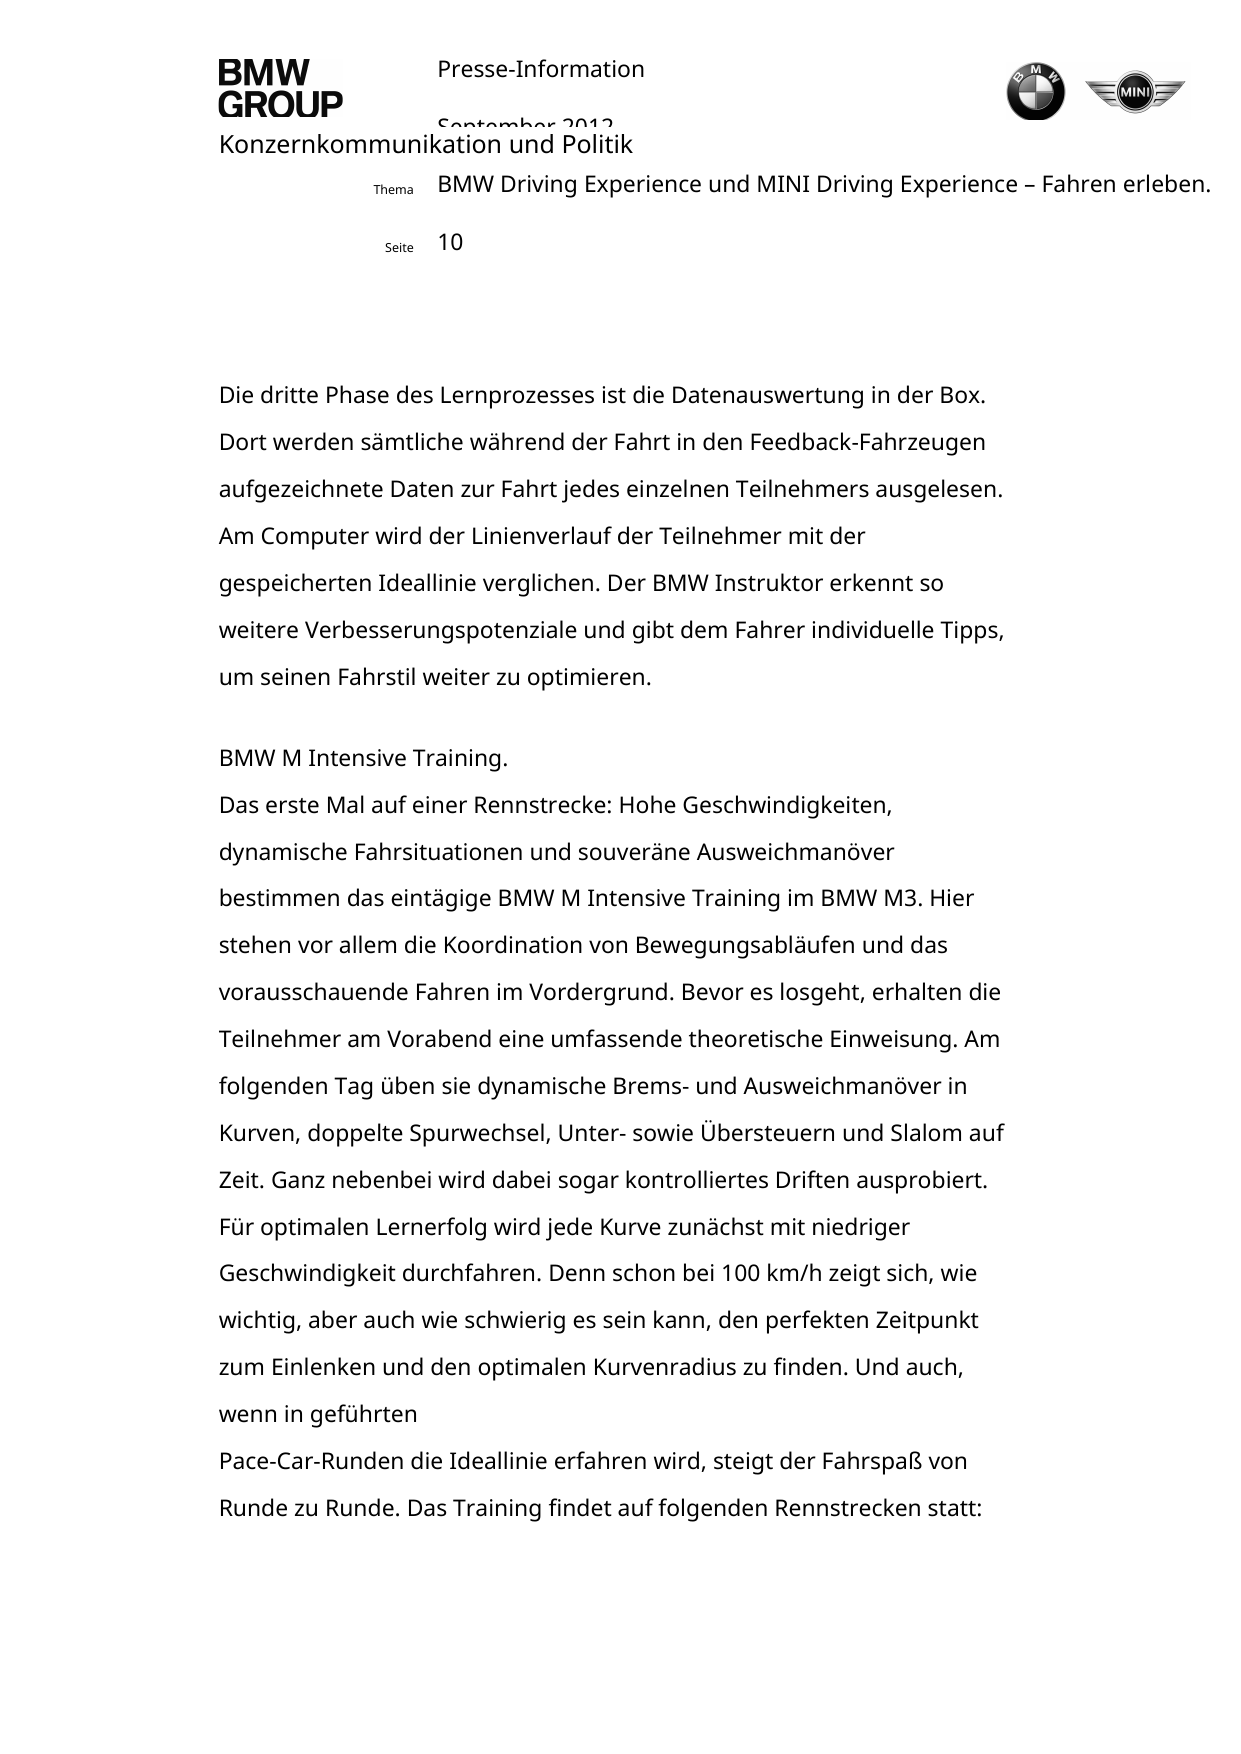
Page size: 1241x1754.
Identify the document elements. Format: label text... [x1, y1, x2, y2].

picture [218, 59, 343, 116]
picture [1006, 62, 1042, 119]
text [218, 742, 1022, 1523]
text Die dritte Phase des Lernprozesses ist die Datenauswertung in der Box. Dort werden sämtliche während der Fahrt in den Feedback-Fahrzeugen aufgezeichnete Daten zur Fahrt jedes einzelnen Teilnehmers ausgelesen. Am Computer wird der Linienverlauf der Teilnehmer mit der gespeicherten Ideallinie verglichen. Der BMW Instruktor erkennt so weitere Verbesserungspotenziale und gibt dem Fahrer individuelle Tipps, um seinen Fahrstil weiter zu optimieren. [218, 379, 1022, 692]
